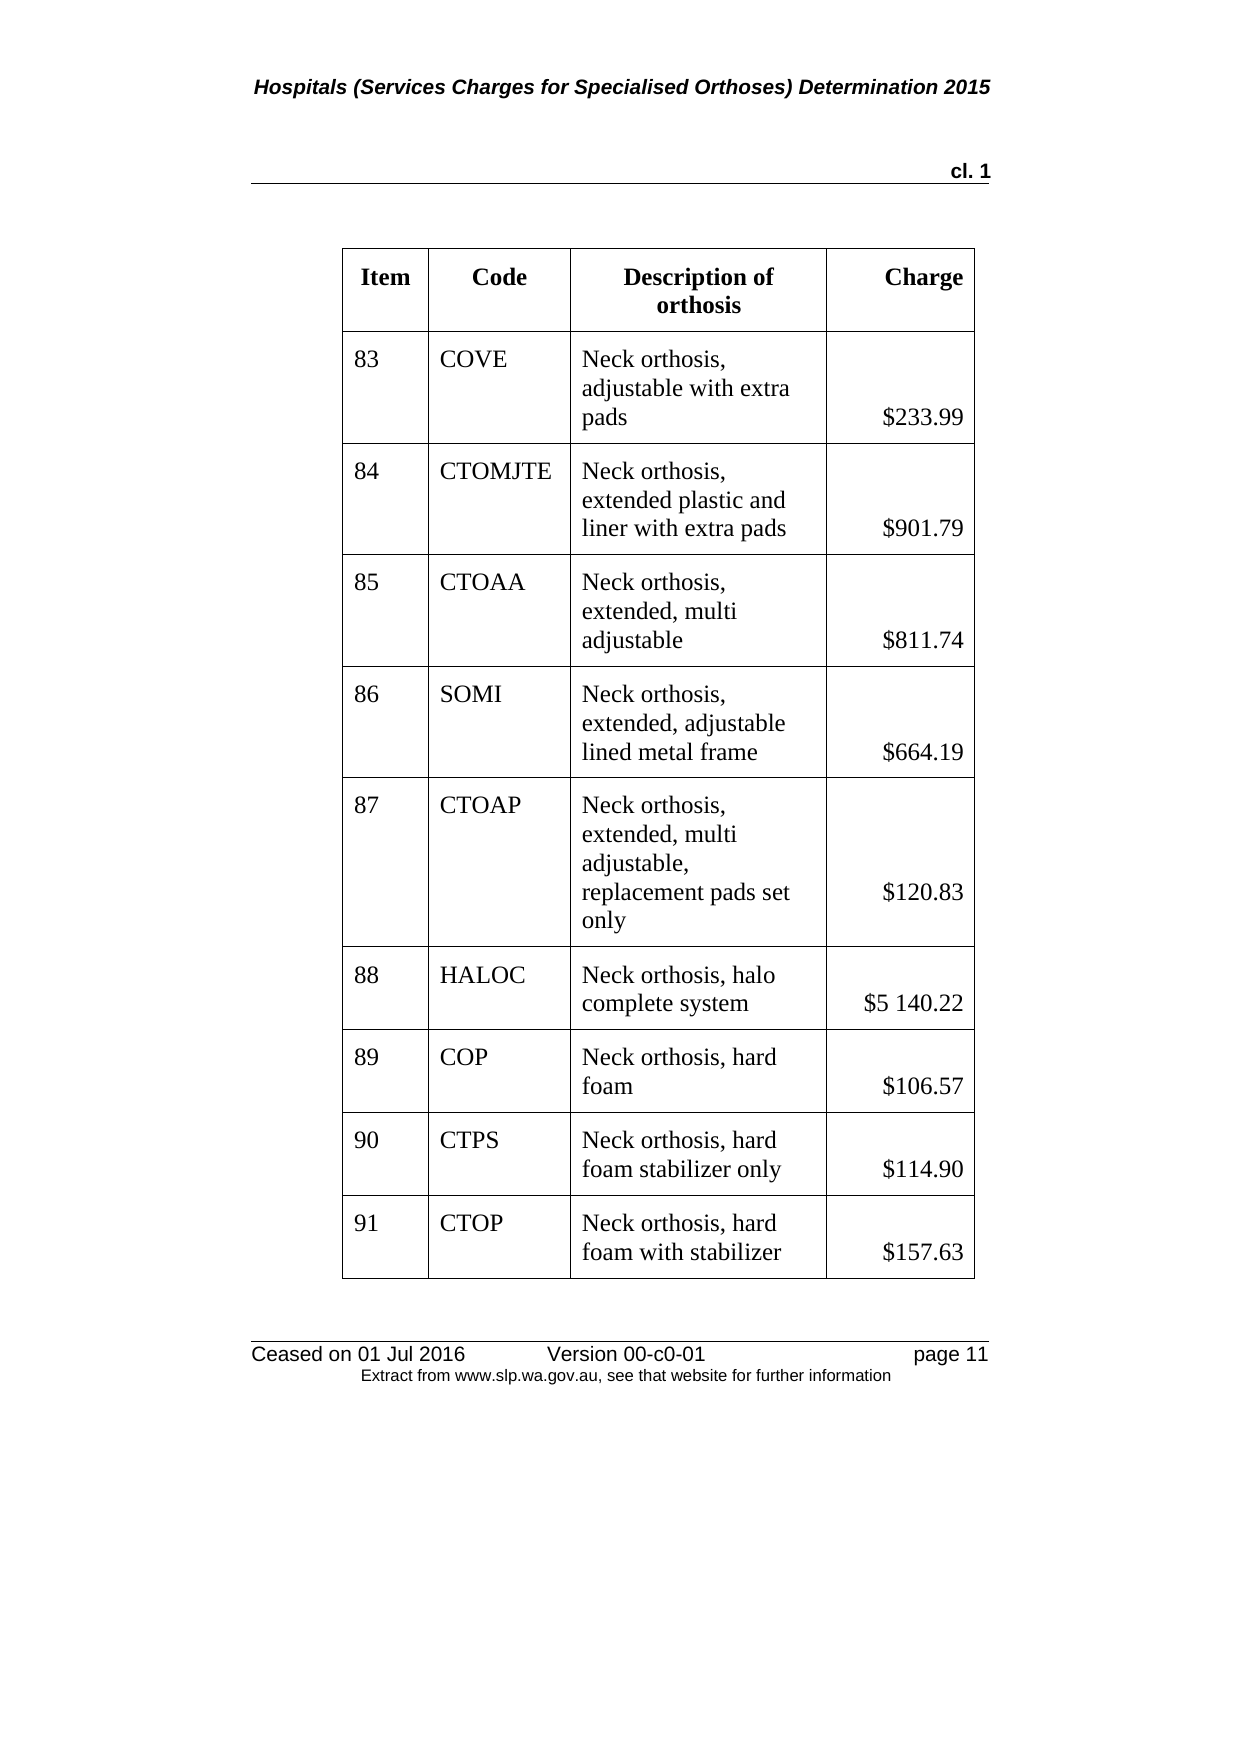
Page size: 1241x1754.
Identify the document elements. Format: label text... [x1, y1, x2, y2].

table_cell CTPS [429, 1113, 570, 1194]
table_cell HALOC [429, 947, 570, 1029]
table_cell Neck orthosis, extended, adjustable lined metal frame [571, 667, 826, 777]
table_cell $5 140.22 [827, 947, 974, 1029]
table_cell Neck orthosis, extended plastic and liner with extra pads [571, 444, 826, 554]
table_cell 83 [343, 332, 428, 442]
table_cell Neck orthosis, halo complete system [571, 947, 826, 1029]
table_cell $901.79 [827, 444, 974, 554]
table_cell Neck orthosis, extended, multi adjustable [571, 555, 826, 666]
table_cell 85 [343, 555, 428, 666]
table_cell CTOAP [429, 778, 570, 946]
table_cell 87 [343, 778, 428, 946]
table_cell 91 [343, 1196, 428, 1277]
table_cell $120.83 [827, 778, 974, 946]
table_cell Neck orthosis, hard foam with stabilizer [571, 1196, 826, 1277]
table_header Item [343, 249, 428, 331]
table_header Description of orthosis [571, 249, 826, 331]
table_cell Neck orthosis, adjustable with extra pads [571, 332, 826, 442]
table_cell Neck orthosis, hard foam stabilizer only [571, 1113, 826, 1194]
table_header Charge [827, 249, 974, 331]
table_cell COVE [429, 332, 570, 442]
table_cell CTOMJTE [429, 444, 570, 554]
table_cell Neck orthosis, hard foam [571, 1030, 826, 1112]
table_cell SOMI [429, 667, 570, 777]
table_cell $157.63 [827, 1196, 974, 1277]
table_cell 90 [343, 1113, 428, 1194]
table_cell $811.74 [827, 555, 974, 666]
table_cell 88 [343, 947, 428, 1029]
table_cell CTOAA [429, 555, 570, 666]
table_cell $106.57 [827, 1030, 974, 1112]
table_cell 86 [343, 667, 428, 777]
table_cell COP [429, 1030, 570, 1112]
table_cell $664.19 [827, 667, 974, 777]
table_cell CTOP [429, 1196, 570, 1277]
table_header Code [429, 249, 570, 331]
table_cell $233.99 [827, 332, 974, 442]
table_cell 89 [343, 1030, 428, 1112]
table_cell Neck orthosis, extended, multi adjustable, replacement pads set only [571, 778, 826, 946]
table_cell 84 [343, 444, 428, 554]
table_cell $114.90 [827, 1113, 974, 1194]
